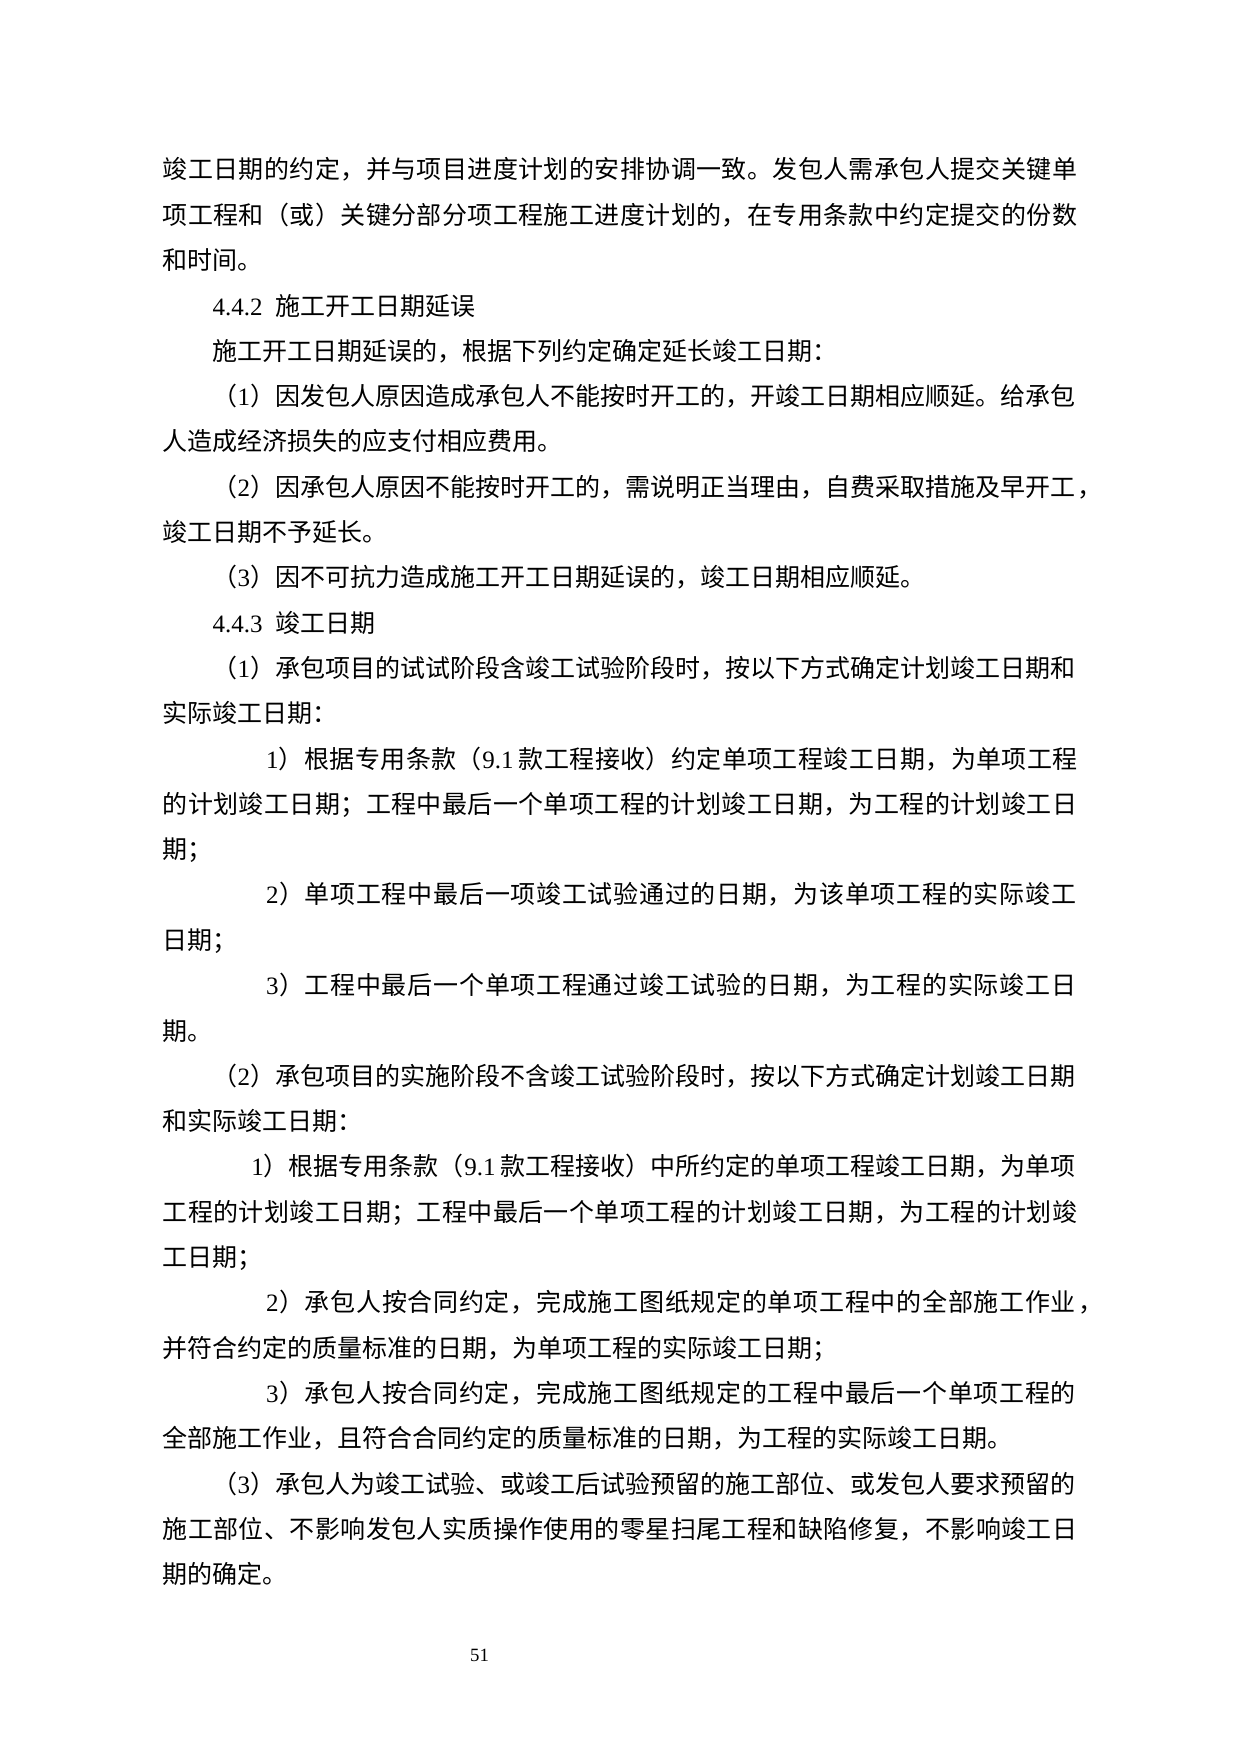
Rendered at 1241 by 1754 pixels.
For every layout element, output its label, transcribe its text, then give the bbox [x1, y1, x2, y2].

text （2）因承包人原因不能按时开工的，需说明正当理由，自费采取措施及早开工，竣工日期不予延长。 [162, 467, 1078, 549]
text 2）承包人按合同约定，完成施工图纸规定的单项工程中的全部施工作业，并符合约定的质量标准的日期，为单项工程的实际竣工日期； [162, 1283, 1078, 1364]
text 1）根据专用条款（9.1款工程接收）约定单项工程竣工日期，为单项工程的计划竣工日期；工程中最后一个单项工程的计划竣工日期，为工程的计划竣工日期； [162, 739, 1078, 866]
text 3）承包人按合同约定，完成施工图纸规定的工程中最后一个单项工程的全部施工作业，且符合合同约定的质量标准的日期，为工程的实际竣工日期。 [162, 1373, 1078, 1455]
text 1）根据专用条款（9.1款工程接收）中所约定的单项工程竣工日期，为单项工程的计划竣工日期；工程中最后一个单项工程的计划竣工日期，为工程的计划竣工日期； [162, 1147, 1078, 1274]
text 3）工程中最后一个单项工程通过竣工试验的日期，为工程的实际竣工日期。 [162, 966, 1078, 1047]
text 施工开工日期延误的，根据下列约定确定延长竣工日期： [162, 331, 1078, 367]
text 4.4.2 施工开工日期延误 [162, 286, 1078, 322]
text （3）承包人为竣工试验、或竣工后试验预留的施工部位、或发包人要求预留的施工部位、不影响发包人实质操作使用的零星扫尾工程和缺陷修复，不影响竣工日期的确定。 [162, 1464, 1078, 1591]
text 4.4.3 竣工日期 [162, 603, 1078, 639]
text （3）因不可抗力造成施工开工日期延误的，竣工日期相应顺延。 [162, 558, 1078, 594]
text 2）单项工程中最后一项竣工试验通过的日期，为该单项工程的实际竣工日期； [162, 875, 1078, 957]
text （1）因发包人原因造成承包人不能按时开工的，开竣工日期相应顺延。给承包人造成经济损失的应支付相应费用。 [162, 377, 1078, 458]
text （1）承包项目的试试阶段含竣工试验阶段时，按以下方式确定计划竣工日期和实际竣工日期： [162, 648, 1078, 730]
text （2）承包项目的实施阶段不含竣工试验阶段时，按以下方式确定计划竣工日期和实际竣工日期： [162, 1056, 1078, 1138]
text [162, 150, 1078, 277]
